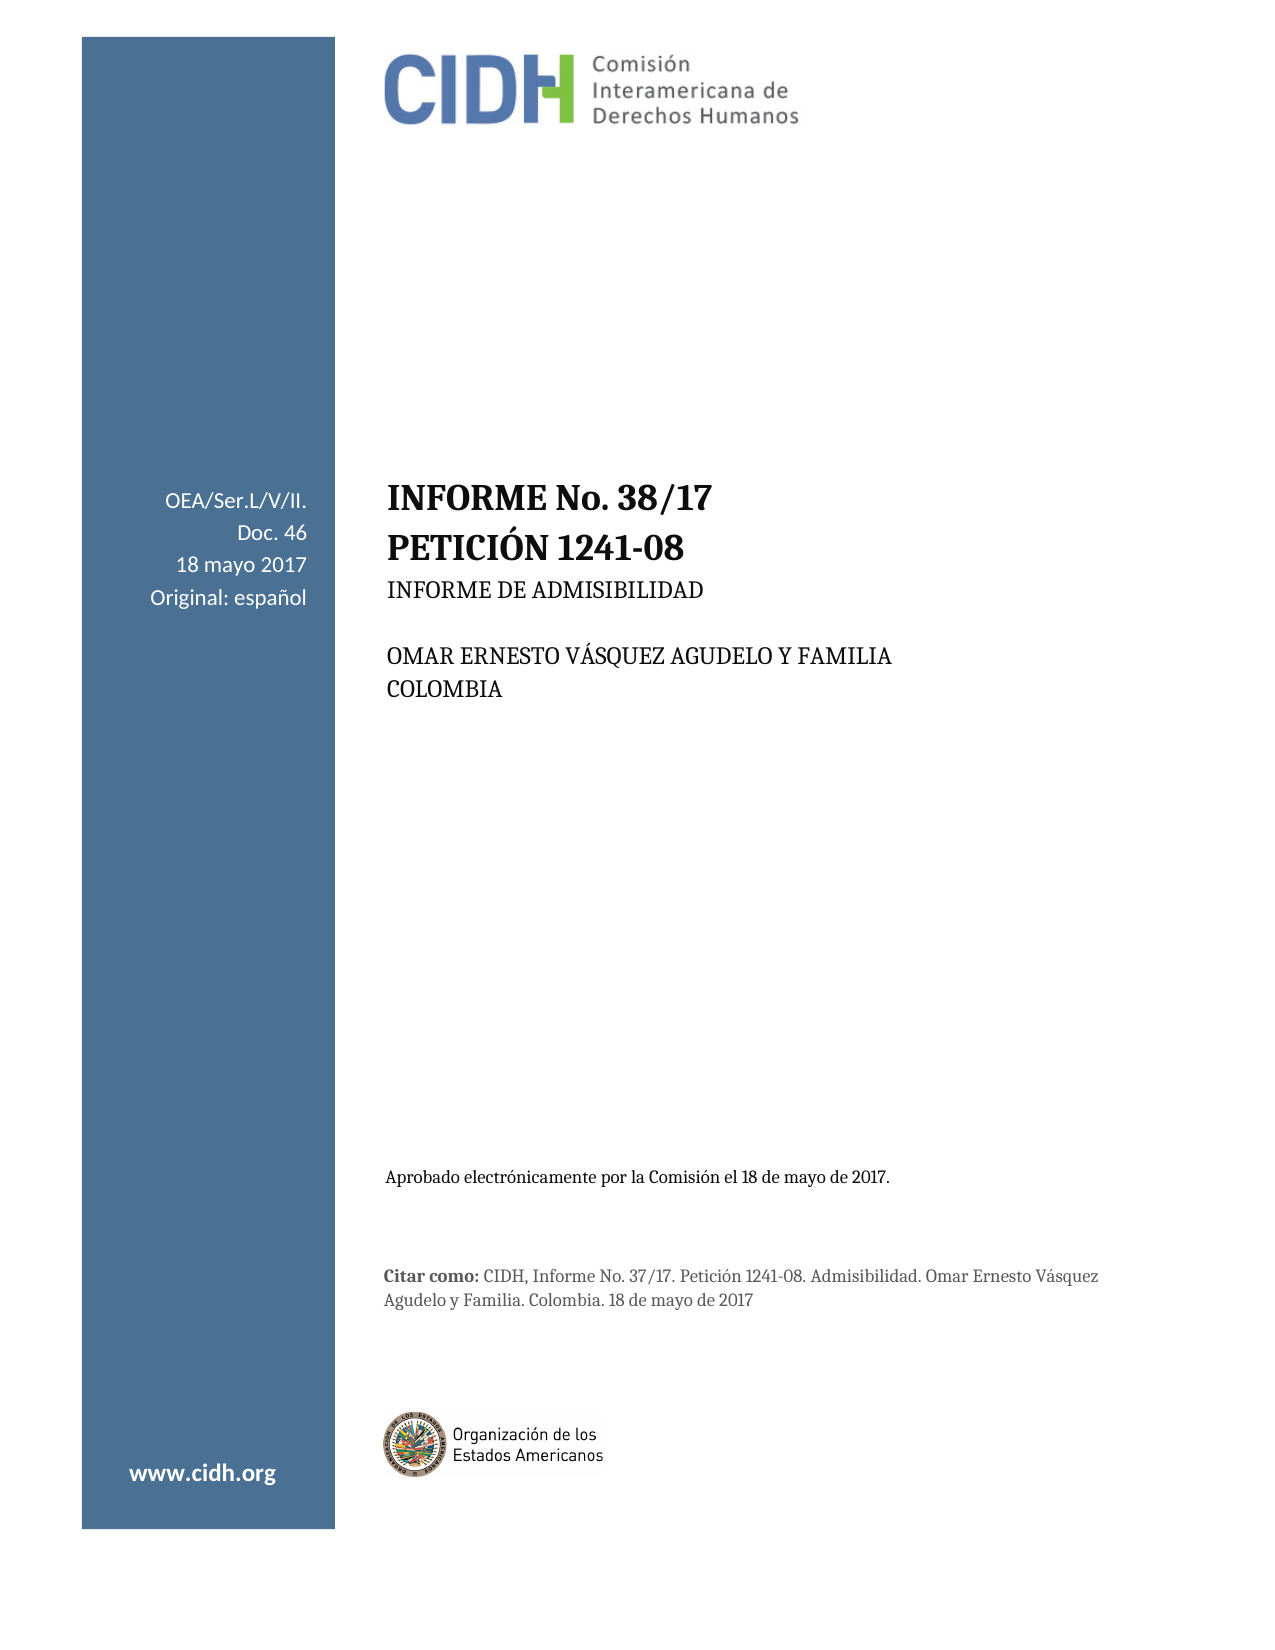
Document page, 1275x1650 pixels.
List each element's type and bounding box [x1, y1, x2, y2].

picture [375, 47, 810, 131]
picture [383, 1412, 603, 1477]
